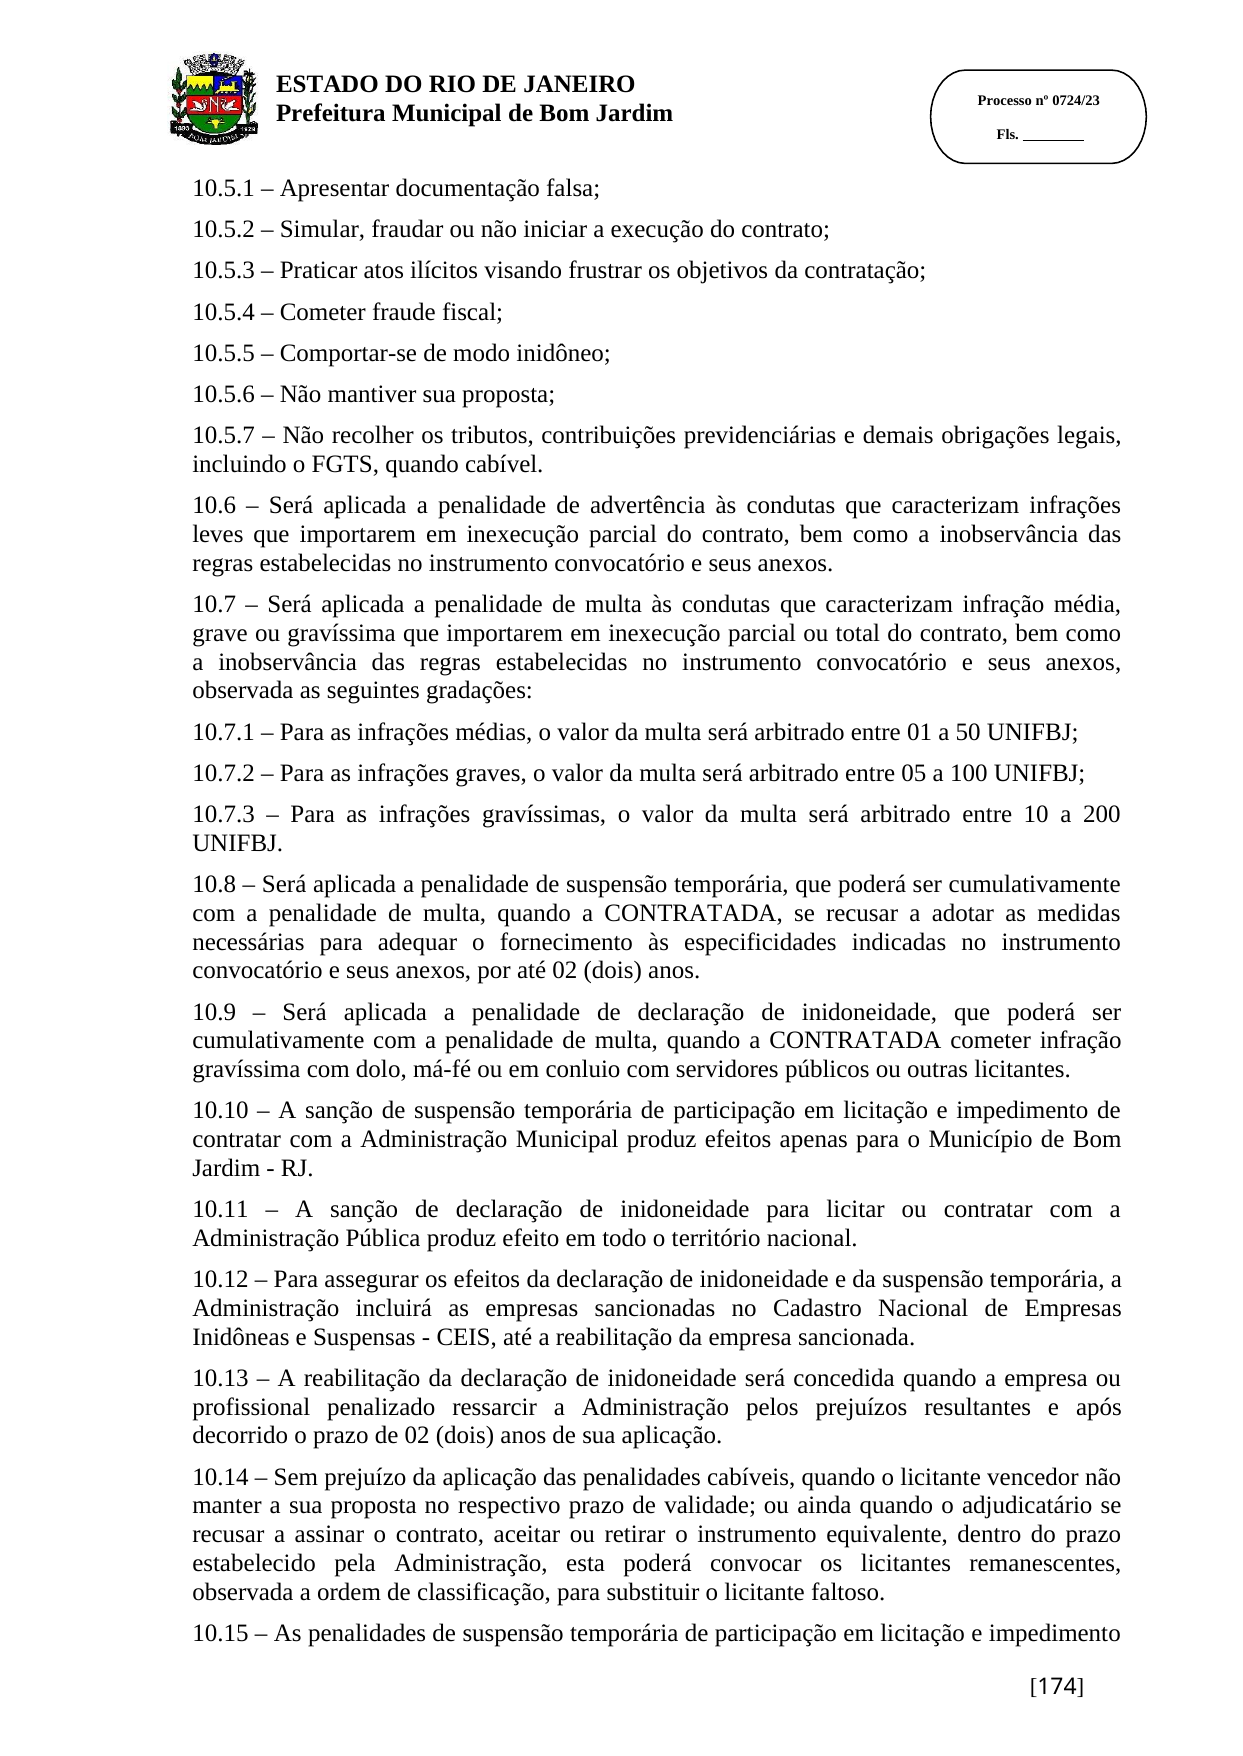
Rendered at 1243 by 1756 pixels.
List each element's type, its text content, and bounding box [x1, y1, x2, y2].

text 10.14 – Sem prejuízo da aplicação das penalidades cabíveis, quando o licitante vencedor não manter a sua proposta no respectivo prazo de validade; ou ainda quando o adjudicatário se recusar a assinar o contrato, aceitar ou retirar o instrumento equivalente, dentro do prazo estabelecido pela Administração, esta poderá convocar os licitantes remanescentes, observada a ordem de classificação, para substituir o licitante faltoso. [192, 1462, 1122, 1605]
text 10.7.3 – Para as infrações gravíssimas, o valor da multa será arbitrado entre 10 a 200 UNIFBJ. [192, 799, 1122, 857]
text 10.7 – Será aplicada a penalidade de multa às condutas que caracterizam infração média, grave ou gravíssima que importarem em inexecução parcial ou total do contrato, bem como a inobservância das regras estabelecidas no instrumento convocatório e seus anexos, observada as seguintes gradações: [192, 589, 1122, 704]
text 10.5.1 – Apresentar documentação falsa; [192, 173, 1122, 202]
picture [167, 51, 259, 145]
text 10.5.5 – Comportar-se de modo inidôneo; [192, 338, 1122, 367]
text 10.5.4 – Cometer fraude fiscal; [192, 297, 1122, 325]
text 10.5.6 – Não mantiver sua proposta; [192, 379, 1122, 408]
text 10.6 – Será aplicada a penalidade de advertência às condutas que caracterizam infrações leves que importarem em inexecução parcial do contrato, bem como a inobservância das regras estabelecidas no instrumento convocatório e seus anexos. [192, 490, 1122, 577]
text 10.5.3 – Praticar atos ilícitos visando frustrar os objetivos da contratação; [192, 255, 1122, 284]
text 10.5.2 – Simular, fraudar ou não iniciar a execução do contrato; [192, 214, 1122, 243]
text 10.11 – A sanção de declaração de inidoneidade para licitar ou contratar com a Administração Pública produz efeito em todo o território nacional. [192, 1194, 1122, 1252]
text 10.8 – Será aplicada a penalidade de suspensão temporária, que poderá ser cumulativamente com a penalidade de multa, quando a CONTRATADA, se recusar a adotar as medidas necessárias para adequar o fornecimento às especificidades indicadas no instrumento convocatório e seus anexos, por até 02 (dois) anos. [192, 869, 1122, 984]
text 10.12 – Para assegurar os efeitos da declaração de inidoneidade e da suspensão temporária, a Administração incluirá as empresas sancionadas no Cadastro Nacional de Empresas Inidôneas e Suspensas - CEIS, até a reabilitação da empresa sancionada. [192, 1264, 1122, 1350]
text 10.5.7 – Não recolher os tributos, contribuições previdenciárias e demais obrigações legais, incluindo o FGTS, quando cabível. [192, 420, 1122, 478]
text 10.7.2 – Para as infrações graves, o valor da multa será arbitrado entre 05 a 100 UNIFBJ; [192, 758, 1122, 787]
text 10.13 – A reabilitação da declaração de inidoneidade será concedida quando a empresa ou profissional penalizado ressarcir a Administração pelos prejuízos resultantes e após decorrido o prazo de 02 (dois) anos de sua aplicação. [192, 1363, 1122, 1449]
text 10.9 – Será aplicada a penalidade de declaração de inidoneidade, que poderá ser cumulativamente com a penalidade de multa, quando a CONTRATADA cometer infração gravíssima com dolo, má-fé ou em conluio com servidores públicos ou outras licitantes. [192, 997, 1122, 1083]
text 10.10 – A sanção de suspensão temporária de participação em licitação e impedimento de contratar com a Administração Municipal produz efeitos apenas para o Município de Bom Jardim - RJ. [192, 1095, 1122, 1182]
text 10.7.1 – Para as infrações médias, o valor da multa será arbitrado entre 01 a 50 UNIFBJ; [192, 717, 1122, 745]
